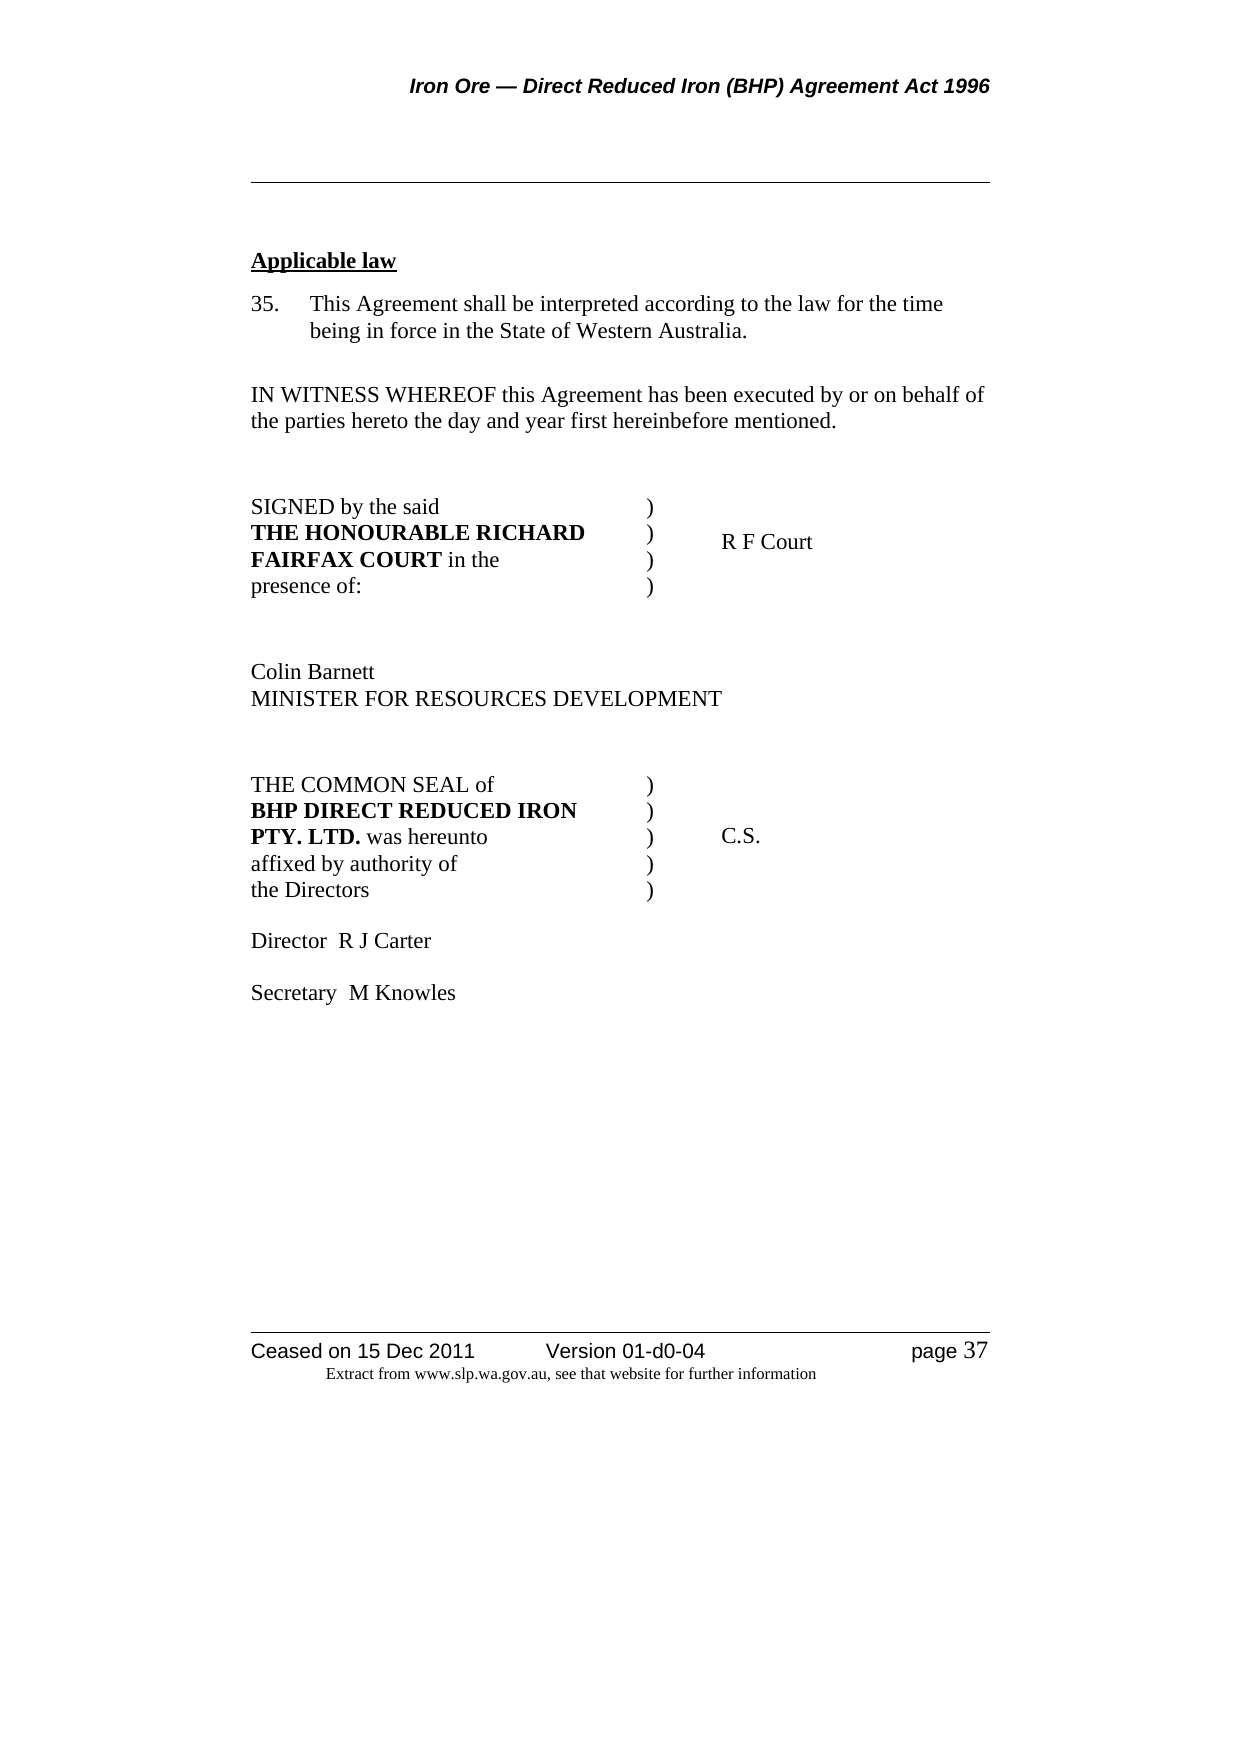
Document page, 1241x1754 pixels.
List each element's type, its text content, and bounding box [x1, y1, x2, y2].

text 35. This Agreement shall be interpreted according to the law for the time being in force in the State of . [251, 291, 990, 343]
text Secretary M Knowles [251, 979, 990, 1005]
table_header C.S. [710, 754, 991, 902]
text Colin Barnett MINISTER FOR RESOURCES DEVELOPMENT [251, 658, 990, 711]
text IN WITNESS WHEREOF this Agreement has been executed by or on behalf of the parties hereto the day and year first hereinbefore mentioned. [251, 381, 990, 433]
text Director R J Carter [251, 927, 990, 954]
table_header [710, 476, 991, 598]
table_header SIGNED by the said THE HONOURABLE RICHARD FAIRFAX COURT in the presence of: [239, 476, 635, 598]
text Applicable law [251, 247, 990, 274]
table_header ) ) ) ) [635, 476, 710, 598]
table_header ) ) ) ) ) [635, 754, 710, 902]
table_header THE COMMON SEAL of BHP DIRECT REDUCED IRON PTY. LTD. was hereunto affixed by authority of the Directors [239, 754, 635, 902]
